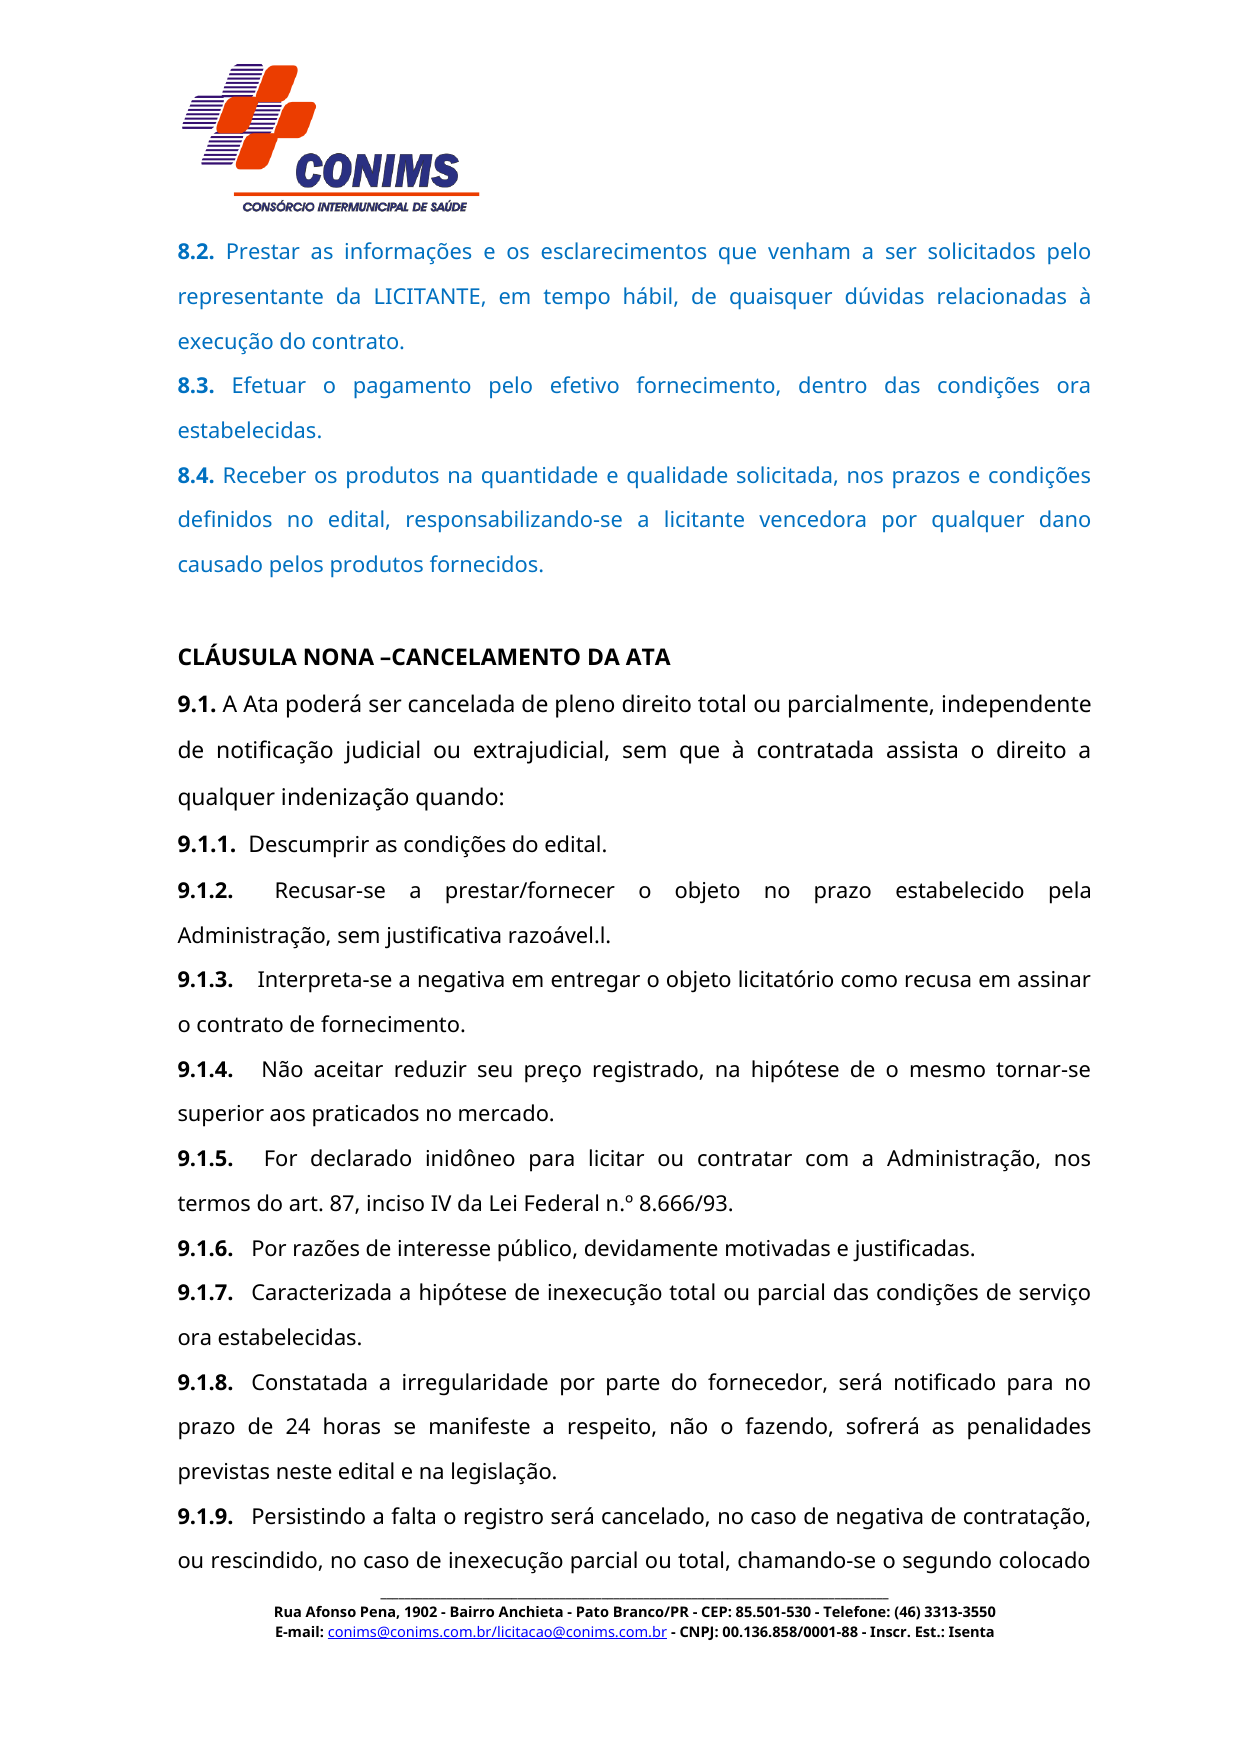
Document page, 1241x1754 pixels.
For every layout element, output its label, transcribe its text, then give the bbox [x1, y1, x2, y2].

text 9.1.8. Constatada a irregularidade por parte do fornecedor, será notificado para no prazo de 24 horas se manifeste a respeito, não o fazendo, sofrerá as penalidades previstas neste edital e na legislação. [177, 1367, 1092, 1486]
title CLÁUSULA NONA –CANCELAMENTO DA ATA [177, 641, 1092, 672]
text 9.1.5. For declarado inidôneo para licitar ou contratar com a Administração, nos termos do art. 87, inciso IV da Lei Federal n.º 8.666/93. [177, 1143, 1092, 1218]
text 8.4. Receber os produtos na quantidade e qualidade solicitada, nos prazos e condições definidos no edital, responsabilizando-se a licitante vencedora por qualquer dano causado pelos produtos fornecidos. [177, 460, 1092, 579]
text 9.1.2. Recusar-se a prestar/fornecer o objeto no prazo estabelecido pela Administração, sem justificativa razoável.l. [177, 875, 1092, 949]
picture [177, 58, 482, 214]
text 9.1.6. Por razões de interesse público, devidamente motivadas e justificadas. [177, 1232, 1092, 1262]
text 9.1.1. Descumprir as condições do edital. [177, 828, 1092, 859]
text 9.1.4. Não aceitar reduzir seu preço registrado, na hipótese de o mesmo tornar-se superior aos praticados no mercado. [177, 1054, 1092, 1128]
text 8.3. Efetuar o pagamento pelo efetivo fornecimento, dentro das condições ora estabelecidas. [177, 370, 1092, 445]
text 9.1.3. Interpreta-se a negativa em entregar o objeto licitatório como recusa em assinar o contrato de fornecimento. [177, 964, 1092, 1039]
title 9.1. A Ata poderá ser cancelada de pleno direito total ou parcialmente, independente de notificação judicial ou extrajudicial, sem que à contratada assista o direito a qualquer indenização quando: [177, 687, 1092, 812]
text 8.2. Prestar as informações e os esclarecimentos que venham a ser solicitados pelo representante da LICITANTE, em tempo hábil, de quaisquer dúvidas relacionadas à execução do contrato. [177, 236, 1092, 355]
text 9.1.7. Caracterizada a hipótese de inexecução total ou parcial das condições de serviço ora estabelecidas. [177, 1277, 1092, 1352]
